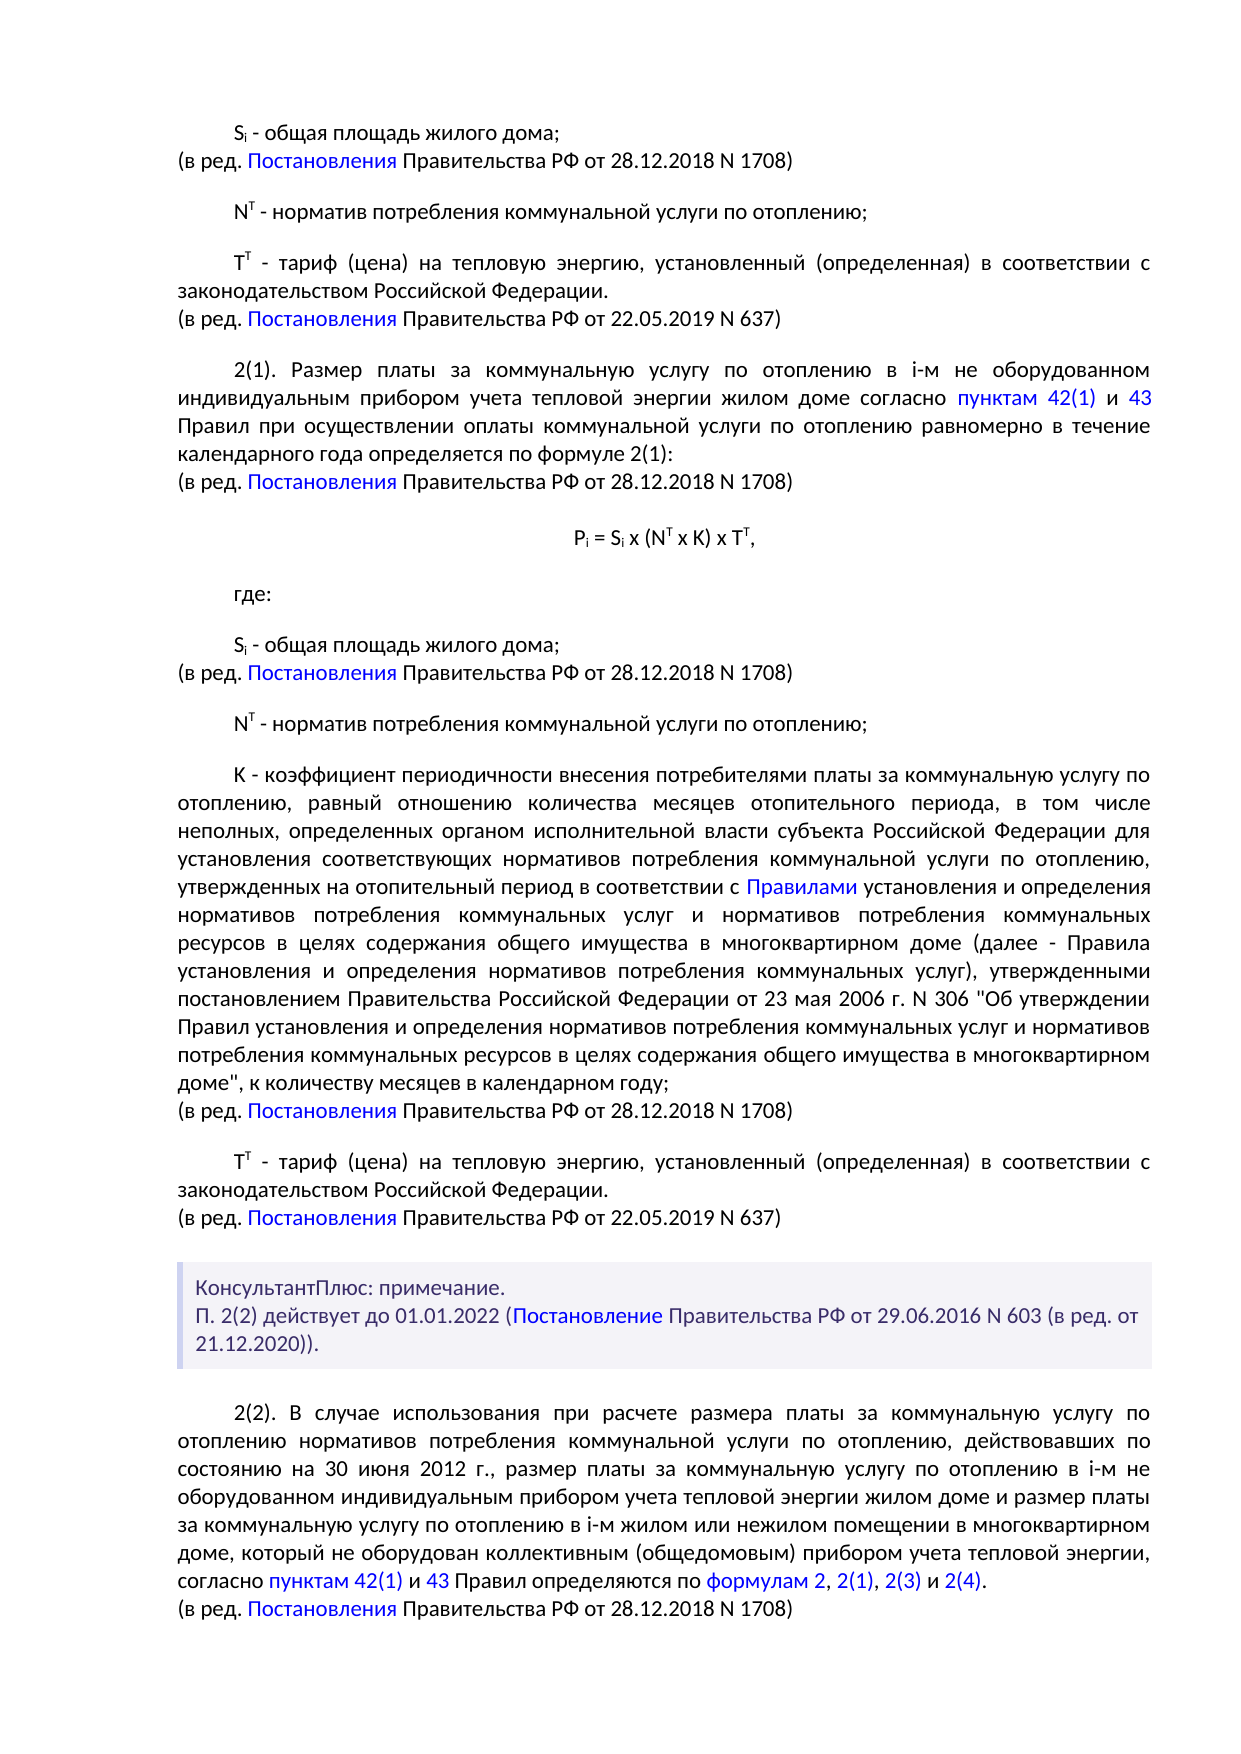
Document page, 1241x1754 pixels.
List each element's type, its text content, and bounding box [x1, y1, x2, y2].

text Si - общая площадь жилого дома; [177, 118, 1152, 146]
text (в ред. Постановления Правительства РФ от 22.05.2019 N 637) [177, 1203, 1152, 1231]
text (в ред. Постановления Правительства РФ от 28.12.2018 N 1708) [177, 658, 1152, 686]
text (в ред. Постановления Правительства РФ от 28.12.2018 N 1708) [177, 1594, 1152, 1622]
text NT - норматив потребления коммунальной услуги по отоплению; [177, 709, 1152, 737]
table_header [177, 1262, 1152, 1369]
text TT - тариф (цена) на тепловую энергию, установленный (определенная) в соответствии с законодательством Российской Федерации. [177, 248, 1152, 304]
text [177, 146, 1152, 174]
text (в ред. Постановления Правительства РФ от 28.12.2018 N 1708) [177, 1096, 1152, 1124]
text где: [177, 579, 1152, 607]
text TT - тариф (цена) на тепловую энергию, установленный (определенная) в соответствии с законодательством Российской Федерации. [177, 1147, 1152, 1203]
text NT - норматив потребления коммунальной услуги по отоплению; [177, 197, 1152, 225]
text 2(2). В случае использования при расчете размера платы за коммунальную услугу по отоплению нормативов потребления коммунальной услуги по отоплению, действовавших по состоянию на 30 июня 2012 г., размер платы за коммунальную услугу по отоплению в i-м не оборудованном индивидуальным прибором учета тепловой энергии жилом доме и размер платы за коммунальную услугу по отоплению в i-м жилом или нежилом помещении в многоквартирном доме, который не оборудован коллективным (общедомовым) прибором учета тепловой энергии, согласно пунктам 42(1) и 43 Правил определяются по формулам 2, 2(1), 2(3) и 2(4). [177, 1398, 1152, 1594]
text K - коэффициент периодичности внесения потребителями платы за коммунальную услугу по отоплению, равный отношению количества месяцев отопительного периода, в том числе неполных, определенных органом исполнительной власти субъекта Российской Федерации для установления соответствующих нормативов потребления коммунальной услуги по отоплению, утвержденных на отопительный период в соответствии с Правилами установления и определения нормативов потребления коммунальных услуг и нормативов потребления коммунальных ресурсов в целях содержания общего имущества в многоквартирном доме (далее - Правила установления и определения нормативов потребления коммунальных услуг), утвержденными постановлением Правительства Российской Федерации от 23 мая 2006 г. N 306 "Об утверждении Правил установления и определения нормативов потребления коммунальных услуг и нормативов потребления коммунальных ресурсов в целях содержания общего имущества в многоквартирном доме", к количеству месяцев в календарном году; [177, 760, 1152, 1096]
text (в ред. Постановления Правительства РФ от 28.12.2018 N 1708) [177, 467, 1152, 495]
text 2(1). Размер платы за коммунальную услугу по отоплению в i-м не оборудованном индивидуальным прибором учета тепловой энергии жилом доме согласно пунктам 42(1) и 43 Правил при осуществлении оплаты коммунальной услуги по отоплению равномерно в течение календарного года определяется по формуле 2(1): [177, 355, 1152, 467]
text Pi = Si x (NT x K) x TT, [177, 523, 1152, 551]
text Si - общая площадь жилого дома; [177, 630, 1152, 658]
text (в ред. Постановления Правительства РФ от 22.05.2019 N 637) [177, 304, 1152, 332]
